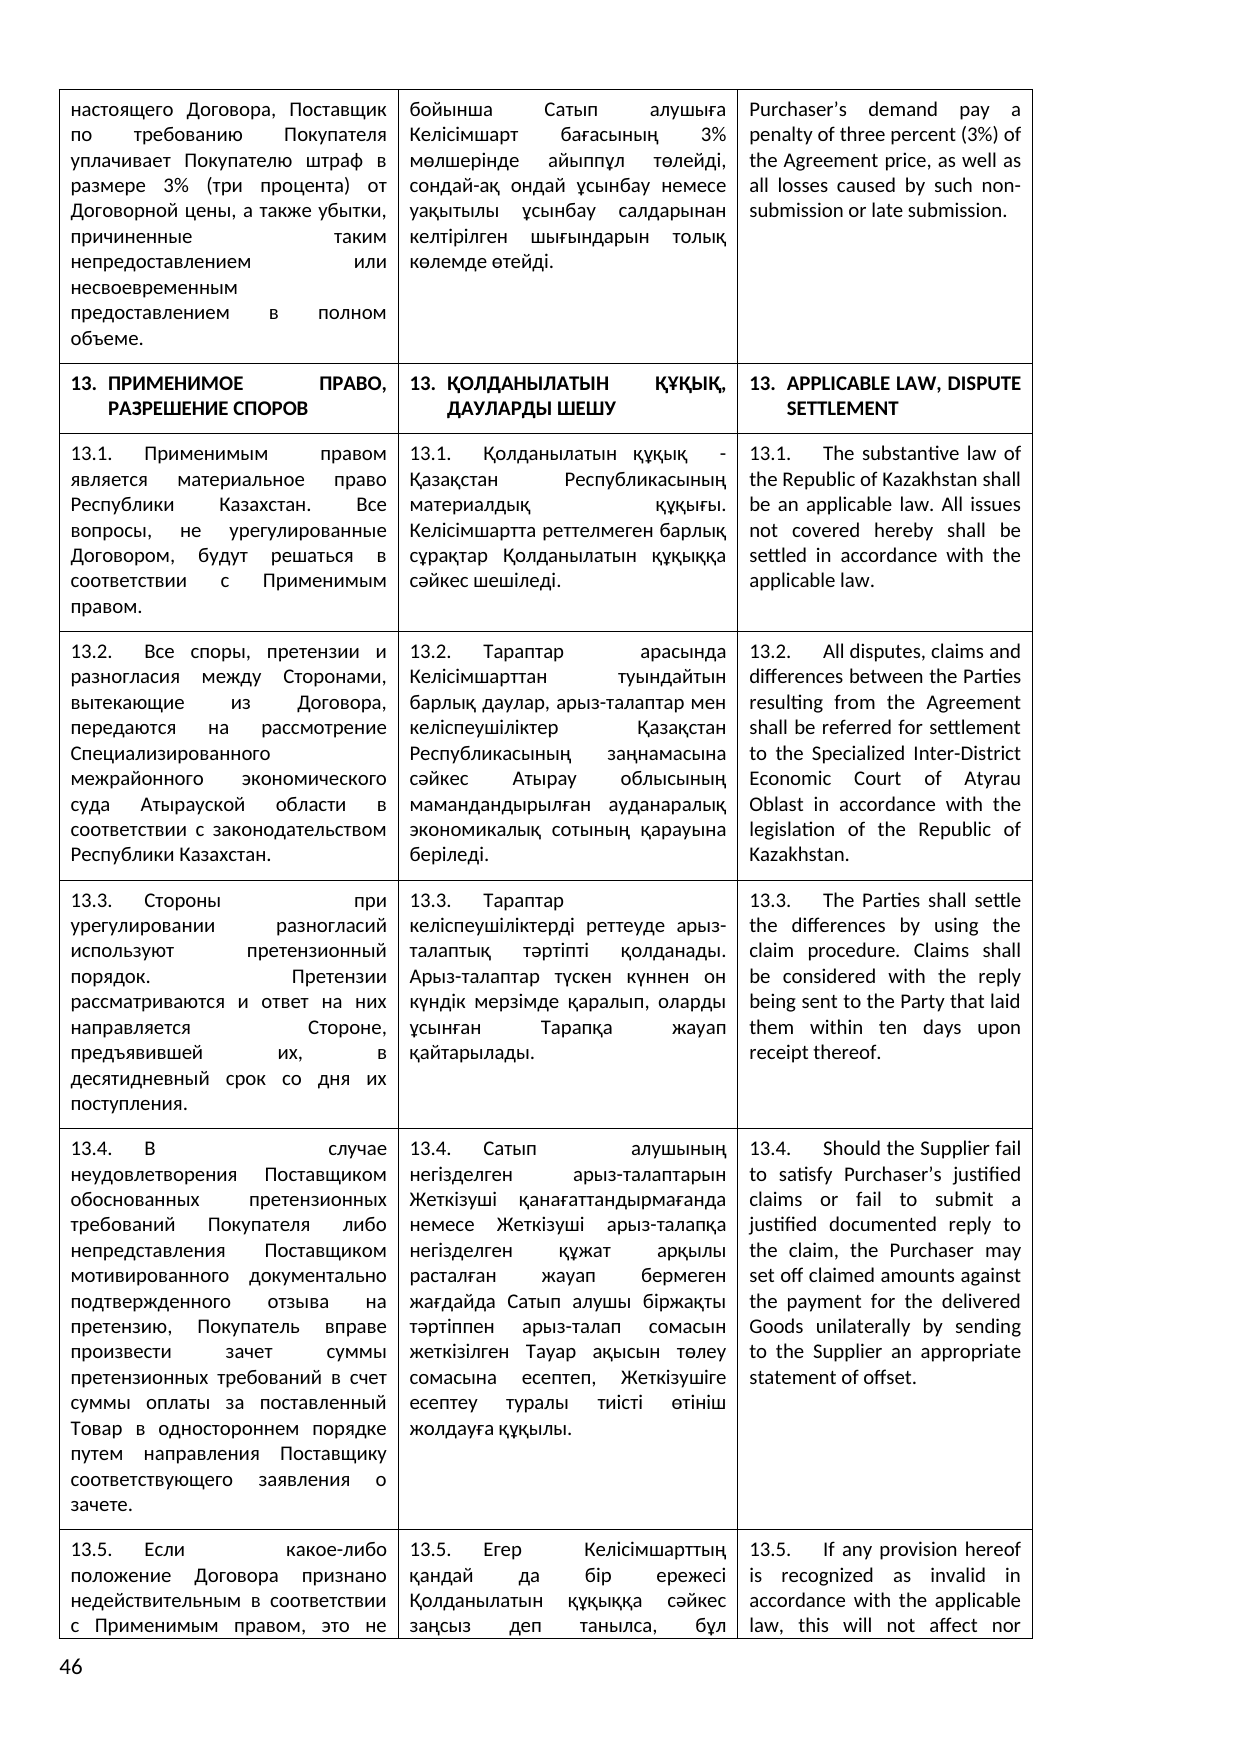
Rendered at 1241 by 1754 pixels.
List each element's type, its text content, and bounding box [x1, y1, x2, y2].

table_cell 13.4. Should the Supplier fail to satisfy Purchaser’s justified claims or fail to submit a justified documented reply to the claim, the Purchaser may set off claimed amounts against the payment for the delivered Goods unilaterally by sending to the Supplier an appropriate statement of offset. [738, 1129, 1032, 1529]
table_cell 13.4. В случае неудовлетворения Поставщиком обоснованных претензионных требований Покупателя либо непредставления Поставщиком мотивированного документально подтвержденного отзыва на претензию, Покупатель вправе произвести зачет суммы претензионных требований в счет суммы оплаты за поставленный Товар в одностороннем порядке путем направления Поставщику соответствующего заявления о зачете. [60, 1129, 398, 1529]
table_cell 13.3. Тараптар келіспеушіліктерді реттеуде арыз-талаптық тәртіпті қолданады. Арыз-талаптар түскен күннен он күндік мерзімде қаралып, оларды ұсынған Тарапқа жауап қайтарылады. [399, 881, 737, 1128]
table_cell 13.3. Стороны при урегулировании разногласий используют претензионный порядок. Претензии рассматриваются и ответ на них направляется Стороне, предъявившей их, в десятидневный срок со дня их поступления. [60, 881, 398, 1128]
table_cell 13. ПРИМЕНИМОЕ ПРАВО, РАЗРЕШЕНИЕ СПОРОВ [60, 364, 398, 433]
table_cell 13. APPLICABLE LAW, DISPUTE SETTLEMENT [738, 364, 1032, 433]
table_cell 13.3. The Parties shall settle the differences by using the claim procedure. Claims shall be considered with the reply being sent to the Party that laid them within ten days upon receipt thereof. [738, 881, 1032, 1128]
table_cell 13.2. All disputes, claims and differences between the Parties resulting from the Agreement shall be referred for settlement to the Specialized Inter-District Economic Court of Atyrau Oblast in accordance with the legislation of the Republic of Kazakhstan. [738, 632, 1032, 879]
table_cell 13. ҚОЛДАНЫЛАТЫН ҚҰҚЫҚ, ДАУЛАРДЫ ШЕШУ [399, 364, 737, 433]
table_cell 13.1. Қолданылатын құқық - Қазақстан Республикасының материалдық құқығы. Келісімшартта реттелмеген барлық сұрақтар Қолданылатын құқыққа сәйкес шешіледі. [399, 434, 737, 631]
table_cell 13.1. Применимым правом является материальное право Республики Казахстан. Все вопросы, не урегулированные Договором, будут решаться в соответствии с Применимым правом. [60, 434, 398, 631]
table_cell 13.2. Все споры, претензии и разногласия между Сторонами, вытекающие из Договора, передаются на рассмотрение Специализированного межрайонного экономического суда Атырауской области в соответствии с законодательством Республики Казахстан. [60, 632, 398, 879]
table_cell 13.2. Тараптар арасында Келісімшарттан туындайтын барлық даулар, арыз-талаптар мен келіспеушіліктер Қазақстан Республикасының заңнамасына сәйкес Атырау облысының мамандандырылған ауданаралық экономикалық сотының қарауына беріледі. [399, 632, 737, 879]
table_cell 13.1. The substantive law of the Republic of Kazakhstan shall be an applicable law. All issues not covered hereby shall be settled in accordance with the applicable law. [738, 434, 1032, 631]
table_cell 13.4. Сатып алушының негізделген арыз-талаптарын Жеткізуші қанағаттандырмағанда немесе Жеткізуші арыз-талапқа негізделген құжат арқылы расталған жауап бермеген жағдайда Сатып алушы біржақты тәртіппен арыз-талап сомасын жеткізілген Тауар ақысын төлеу сомасына есептеп, Жеткізушіге есептеу туралы тиісті өтініш жолдауға құқылы. [399, 1129, 737, 1529]
